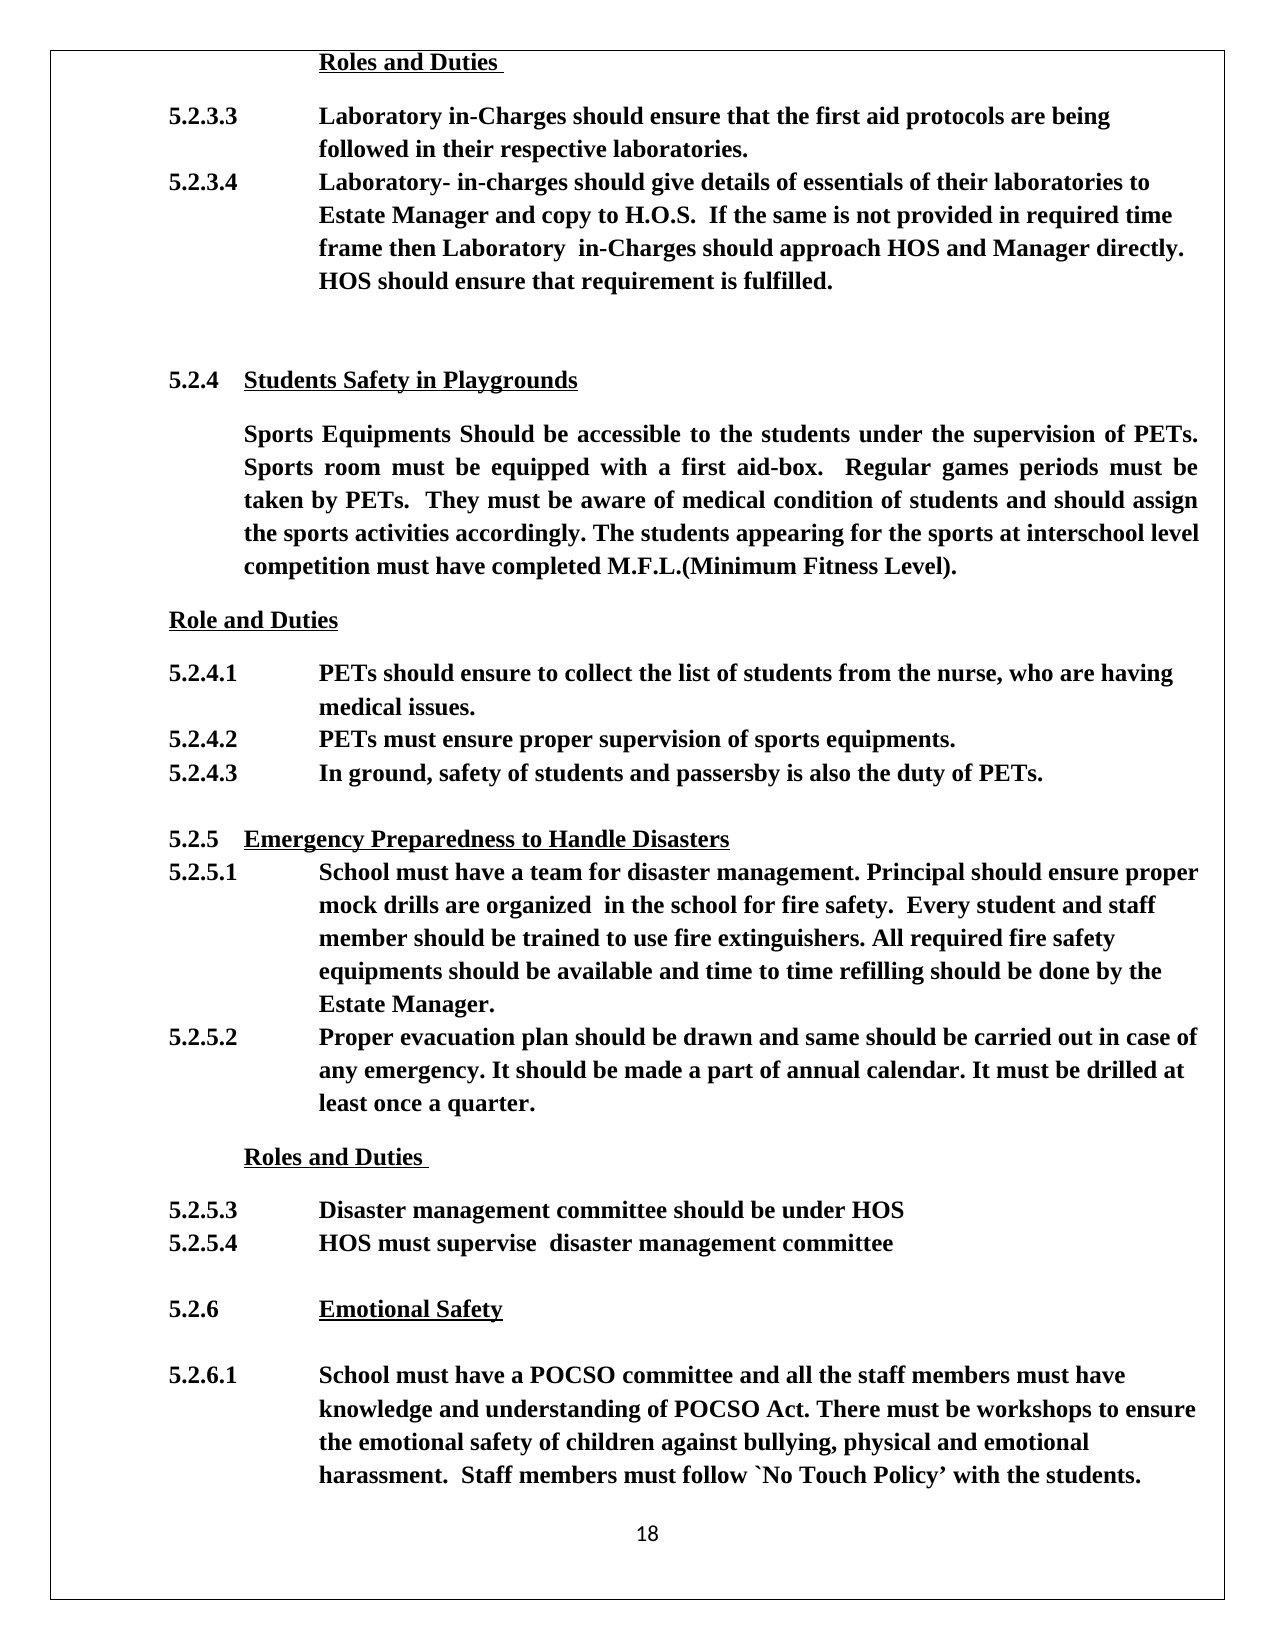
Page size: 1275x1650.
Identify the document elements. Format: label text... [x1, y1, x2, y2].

list Disaster management committee should be under HOS [169, 1196, 1200, 1224]
list Estate Manager. [244, 989, 1200, 1017]
list In ground, safety of students and passersby is also the duty of PETs. [169, 758, 1200, 786]
list Proper evacuation plan should be drawn and same should be carried out in case of [169, 1022, 1200, 1051]
list mock drills are organized in the school for fire safety. Every student and staff [206, 890, 1200, 918]
list knowledge and understanding of POCSO Act. There must be workshops to ensure [206, 1394, 1200, 1422]
list School must have a POCSO committee and all the staff members must have [169, 1361, 1200, 1389]
list the emotional safety of children against bullying, physical and emotional [206, 1427, 1200, 1455]
list any emergency. It should be made a part of annual calendar. It must be drilled at [206, 1055, 1200, 1083]
list followed in their respective laboratories. [169, 134, 1200, 162]
list School must have a team for disaster management. Principal should ensure proper [169, 857, 1200, 885]
list PETs must ensure proper supervision of sports equipments. [169, 724, 1200, 753]
text Role and Duties [94, 605, 1200, 633]
list Laboratory- in-charges should give details of essentials of their laboratories to [169, 167, 1200, 196]
text Sports Equipments Should be accessible to the students under the supervision of PETs. Sports room must be equipped with a first aid-box. Regular games periods must be taken by PETs. They must be aware of medical condition of students and should assign the sports activities accordingly. The students appearing for the sports at interschool level competition must have completed M.F.L.(Minimum Fitness Level). [244, 419, 1200, 579]
list Laboratory in-Charges should ensure that the first aid protocols are being [169, 101, 1200, 129]
list PETs should ensure to collect the list of students from the nurse, who are having [169, 658, 1200, 687]
list Estate Manager and copy to H.O.S. If the same is not provided in required time [244, 200, 1200, 228]
list HOS must supervise disaster management committee [169, 1228, 1200, 1257]
list least once a quarter. [244, 1088, 1200, 1117]
list Emergency Preparedness to Handle Disasters [169, 824, 1200, 852]
list harassment. Staff members must follow `No Touch Policy’ with the students. [206, 1460, 1200, 1488]
list HOS should ensure that requirement is fulfilled. [244, 266, 1200, 294]
list Emotional Safety [169, 1294, 1200, 1323]
list medical issues. [244, 692, 1200, 720]
list frame then Laboratory in-Charges should approach HOS and Manager directly. [244, 233, 1200, 262]
text Roles and Duties [169, 1142, 1200, 1170]
list Students Safety in Playgrounds [169, 365, 1200, 394]
list equipments should be available and time to time refilling should be done by the [244, 956, 1200, 984]
text Roles and Duties [244, 51, 1200, 76]
list member should be trained to use fire extinguishers. All required fire safety [244, 923, 1200, 951]
